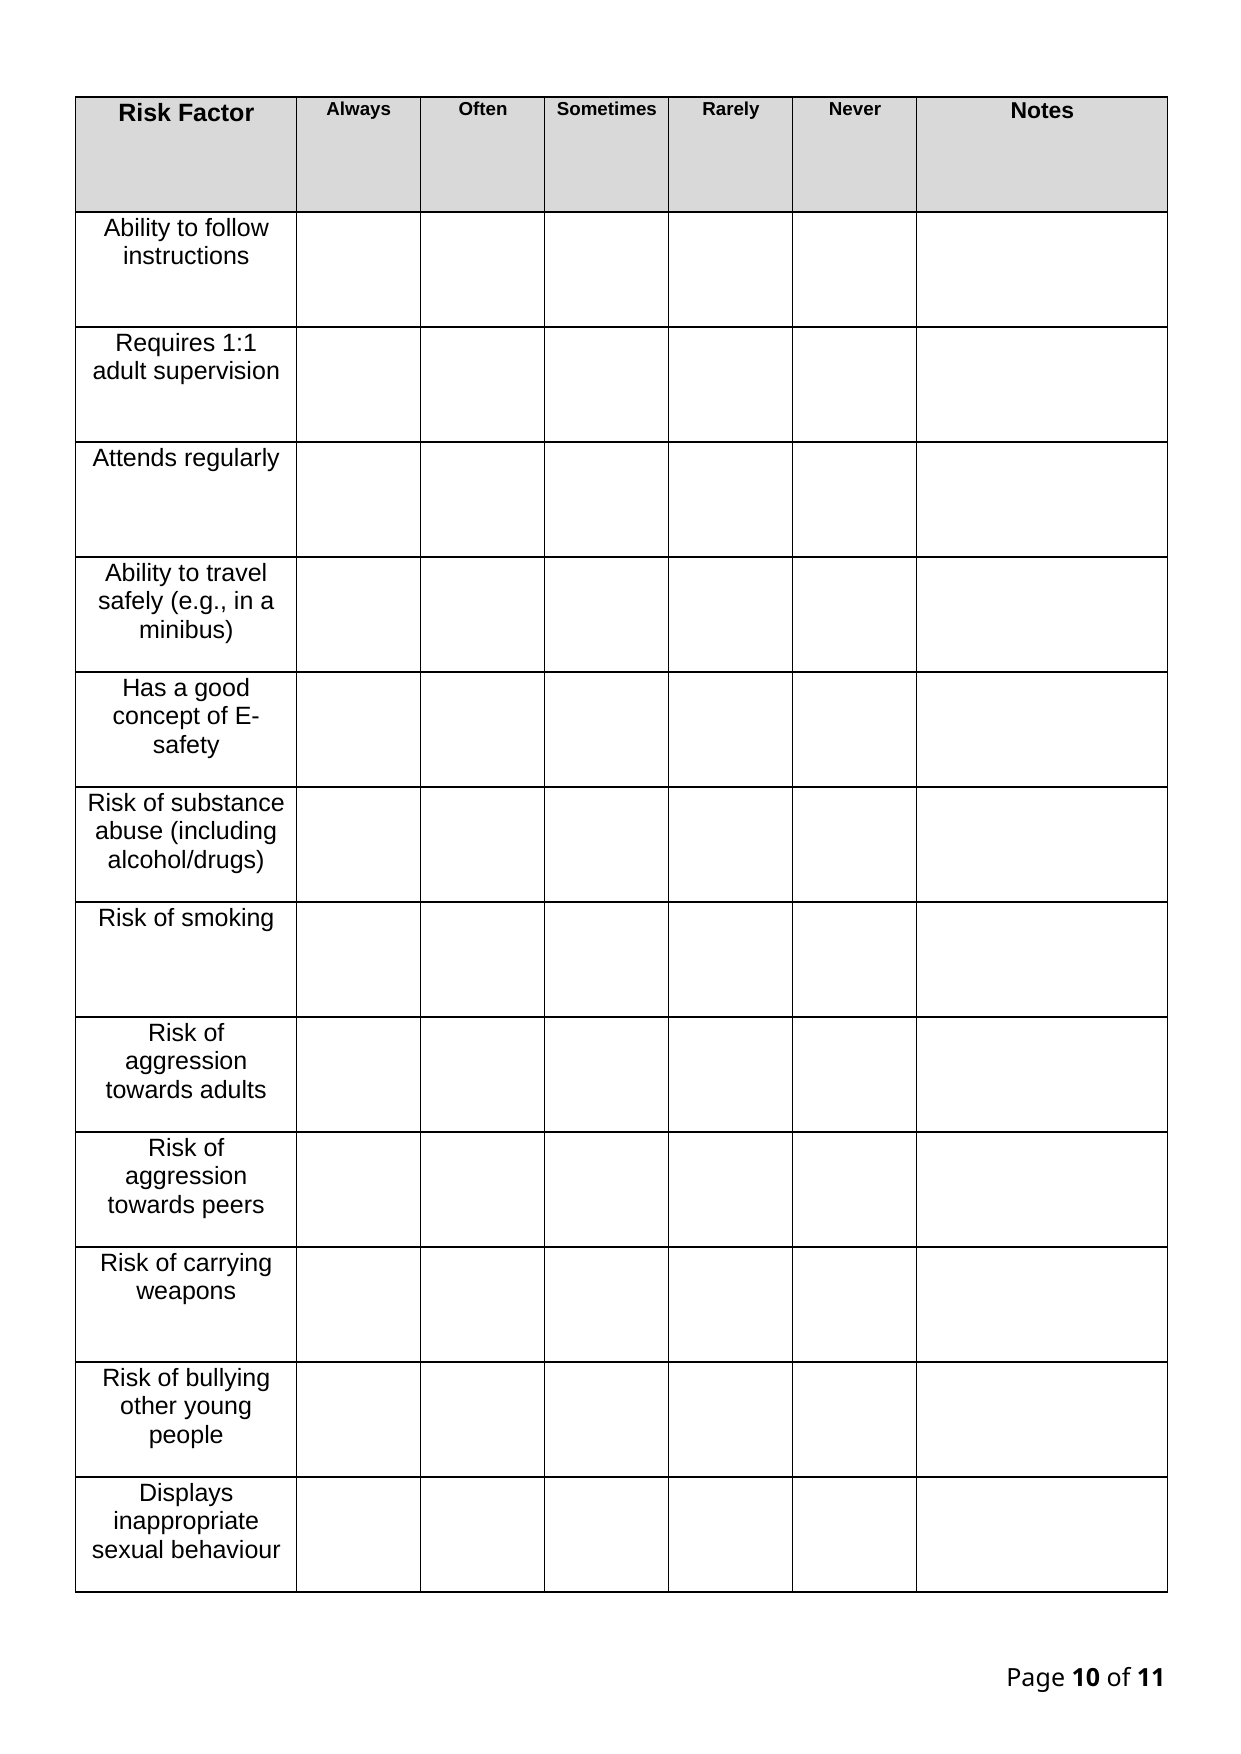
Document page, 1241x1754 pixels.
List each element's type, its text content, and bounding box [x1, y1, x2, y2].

table_header Risk Factor [76, 98, 296, 211]
table_cell Risk of aggression towards adults [76, 1018, 296, 1131]
table_cell [917, 443, 1167, 556]
table_cell [917, 1133, 1167, 1246]
table_cell [793, 788, 916, 901]
table_header Never [793, 98, 916, 211]
table_cell [545, 1478, 668, 1591]
table_cell [917, 903, 1167, 1016]
table_cell [297, 673, 420, 786]
table_cell [421, 673, 544, 786]
table_cell [669, 903, 792, 1016]
table_cell [421, 1478, 544, 1591]
table_cell Ability to follow instructions [76, 213, 296, 326]
table_cell [793, 558, 916, 671]
table_cell [545, 1248, 668, 1361]
table_header Notes [917, 98, 1167, 211]
table_cell [669, 673, 792, 786]
table_cell [917, 788, 1167, 901]
table_cell [669, 1478, 792, 1591]
table_cell [793, 1478, 916, 1591]
table_cell [669, 788, 792, 901]
table_cell [917, 673, 1167, 786]
table_cell Ability to travel safely (e.g., in a minibus) [76, 558, 296, 671]
table_cell [297, 903, 420, 1016]
table_cell Requires 1:1 adult supervision [76, 328, 296, 441]
table_cell [545, 328, 668, 441]
table_cell [917, 1018, 1167, 1131]
table_cell [917, 213, 1167, 326]
table_cell [917, 328, 1167, 441]
table_cell [917, 1363, 1167, 1476]
table_cell Risk of smoking [76, 903, 296, 1016]
table_header Always [297, 98, 420, 211]
table_cell [545, 1018, 668, 1131]
table_header Often [421, 98, 544, 211]
table_cell [545, 558, 668, 671]
table_cell [421, 213, 544, 326]
table_cell [421, 903, 544, 1016]
table_cell [297, 213, 420, 326]
table_cell [545, 673, 668, 786]
table_cell Has a good concept of E-safety [76, 673, 296, 786]
table_cell [297, 558, 420, 671]
table_cell Risk of aggression towards peers [76, 1133, 296, 1246]
table_cell [297, 1133, 420, 1246]
table_cell [297, 1478, 420, 1591]
table_cell [669, 1133, 792, 1246]
table_cell [545, 213, 668, 326]
table_cell [669, 558, 792, 671]
table_cell [793, 1248, 916, 1361]
table_cell [545, 903, 668, 1016]
table_cell [793, 328, 916, 441]
table_cell [421, 1363, 544, 1476]
table_cell [793, 1133, 916, 1246]
table_cell [545, 443, 668, 556]
table_cell [793, 1018, 916, 1131]
table_cell [545, 788, 668, 901]
table_cell Risk of carrying weapons [76, 1248, 296, 1361]
table_cell [297, 328, 420, 441]
table_cell [545, 1363, 668, 1476]
table_cell [545, 1133, 668, 1246]
table_cell [669, 1018, 792, 1131]
table_cell [793, 673, 916, 786]
table_cell [421, 1018, 544, 1131]
table_cell [421, 443, 544, 556]
table_cell [793, 1363, 916, 1476]
table_cell [421, 558, 544, 671]
table_cell [297, 788, 420, 901]
table_cell [297, 1248, 420, 1361]
table_cell [669, 213, 792, 326]
table_cell [669, 443, 792, 556]
table_cell [917, 558, 1167, 671]
table_cell [421, 328, 544, 441]
table_cell [421, 1133, 544, 1246]
table_cell [793, 903, 916, 1016]
table_cell [917, 1248, 1167, 1361]
table_cell [793, 443, 916, 556]
table_cell [793, 213, 916, 326]
table_cell [669, 328, 792, 441]
table_cell Displays inappropriate sexual behaviour [76, 1478, 296, 1591]
table_header Rarely [669, 98, 792, 211]
table_cell [421, 788, 544, 901]
table_cell [297, 1018, 420, 1131]
table_cell Risk of substance abuse (including alcohol/drugs) [76, 788, 296, 901]
table_cell Attends regularly [76, 443, 296, 556]
table_cell [669, 1248, 792, 1361]
table_cell Risk of bullying other young people [76, 1363, 296, 1476]
table_cell [669, 1363, 792, 1476]
table_header Sometimes [545, 98, 668, 211]
table_cell [297, 443, 420, 556]
table_cell [297, 1363, 420, 1476]
table_cell [917, 1478, 1167, 1591]
table_cell [421, 1248, 544, 1361]
